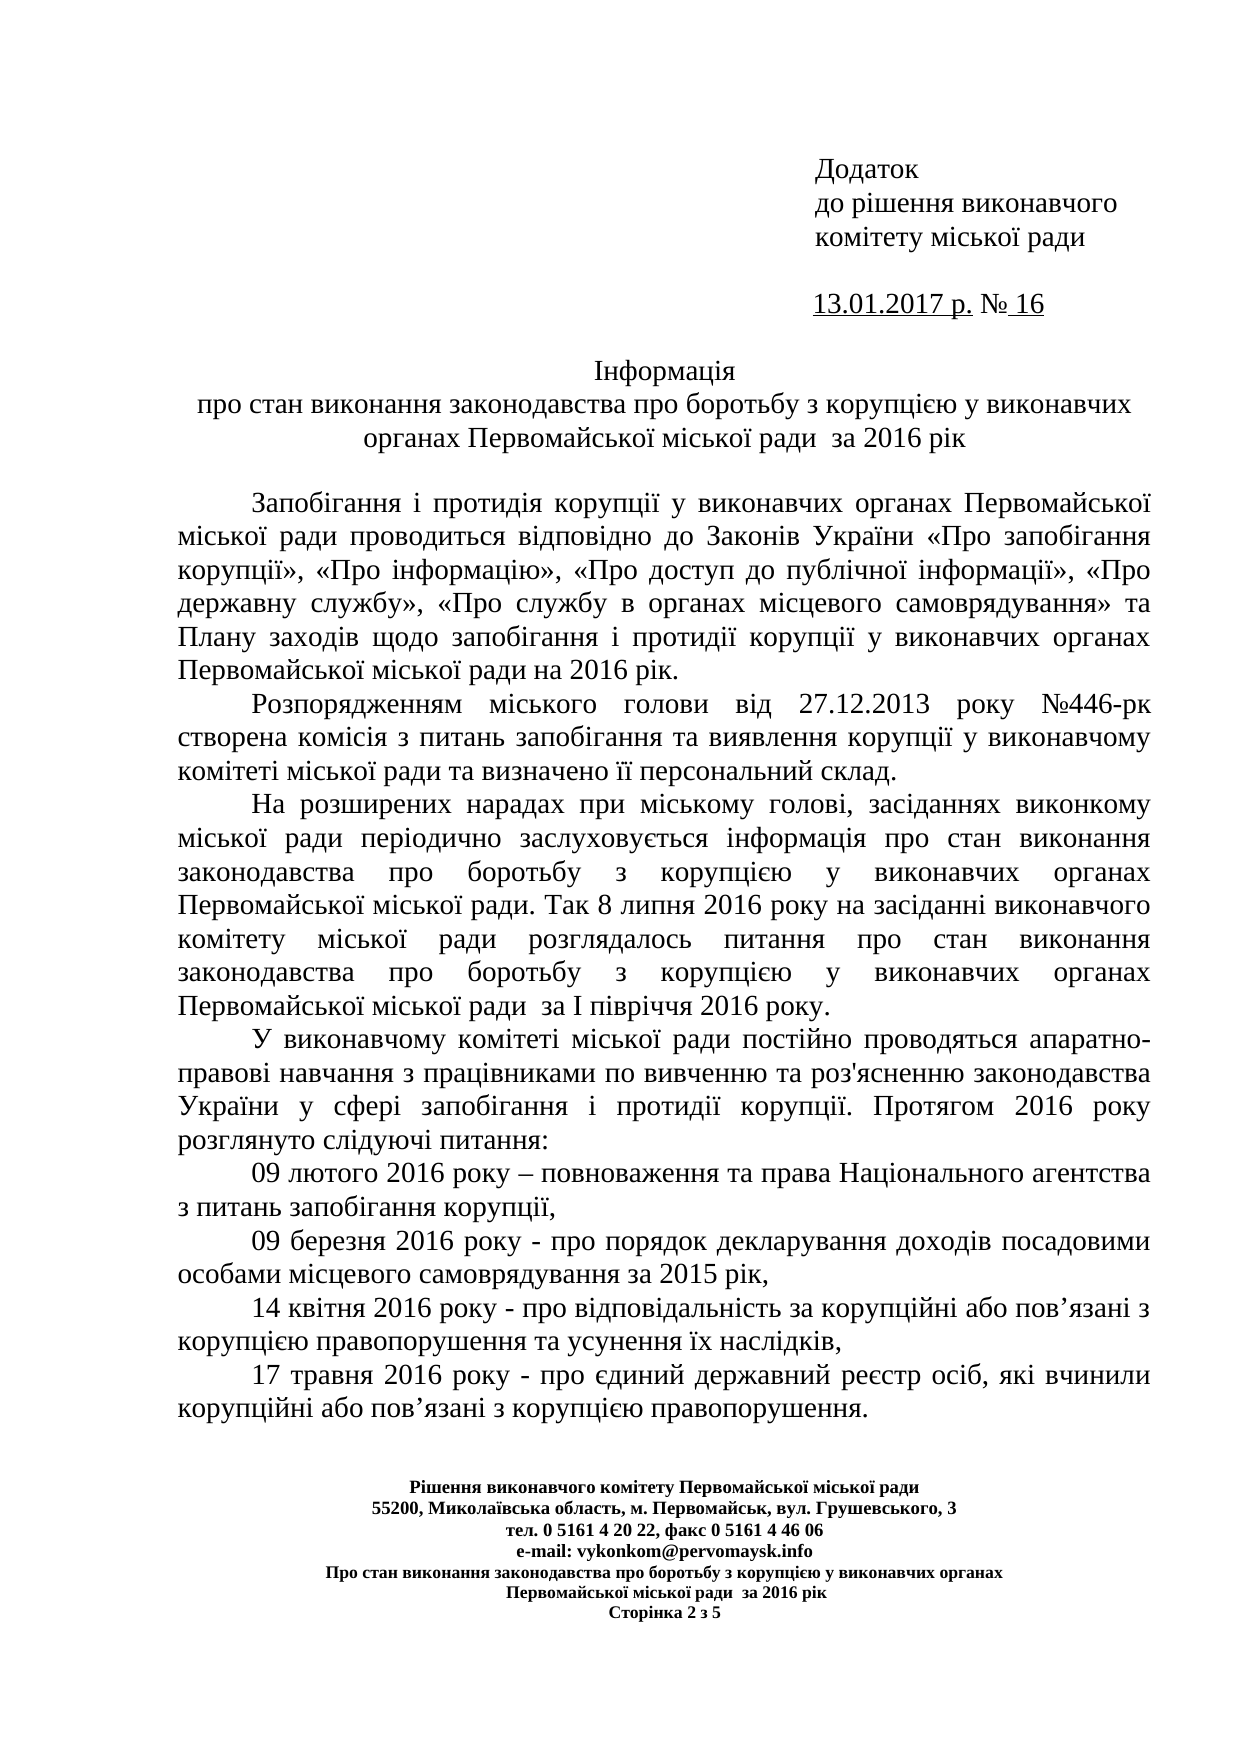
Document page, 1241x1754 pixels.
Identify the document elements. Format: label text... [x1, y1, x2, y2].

text Додаток [815, 152, 1152, 185]
text Запобігання і протидія корупції у виконавчих органах Первомайської міської ради проводиться відповідно до Законів України «Про запобігання корупції», «Про інформацію», «Про доступ до публічної інформації», «Про державну службу», «Про службу в органах місцевого самоврядування» та Плану заходів щодо запобігання і протидії корупції у виконавчих органах Первомайської міської ради на 2016 рік. [177, 485, 1152, 686]
text 09 березня 2016 року - про порядок декларування доходів посадовими особами місцевого самоврядування за 2015 рік, [177, 1223, 1152, 1290]
text На розширених нарадах при міському голові, засіданнях виконкому міської ради періодично заслуховується інформація про стан виконання законодавства про боротьбу з корупцією у виконавчих органах Первомайської міської ради. Так 8 липня 2016 року на засіданні виконавчого комітету міської ради розглядалось питання про стан виконання законодавства про боротьбу з корупцією у виконавчих органах Первомайської міської ради за І півріччя 2016 року. [177, 787, 1152, 1021]
text 13.01.2017 р. № 16 [739, 286, 1152, 319]
text У виконавчому комітеті міської ради постійно проводяться апаратно-правові навчання з працівниками по вивченню та роз'ясненню законодавства України у сфері запобігання і протидії корупції. Протягом 2016 року розглянуто слідуючі питання: [177, 1021, 1152, 1156]
text 14 квітня 2016 року - про відповідальність за корупційні або пов’язані з корупцією правопорушення та усунення їх наслідків, [177, 1290, 1152, 1357]
text 17 травня 2016 року - про єдиний державний реєстр осіб, які вчинили корупційні або пов’язані з корупцією правопорушення. [177, 1357, 1152, 1424]
text про стан виконання законодавства про боротьбу з корупцією у виконавчих органах Первомайської міської ради за 2016 рік [177, 386, 1152, 453]
text Інформація [177, 353, 1152, 386]
text 09 лютого 2016 року – повноваження та права Національного агентства з питань запобігання корупції, [177, 1156, 1152, 1223]
text Розпорядженням міського голови від 27.12.2013 року №446-рк створена комісія з питань запобігання та виявлення корупції у виконавчому комітеті міської ради та визначено її персональний склад. [177, 686, 1152, 787]
text до рішення виконавчого комітету міської ради [815, 185, 1152, 252]
